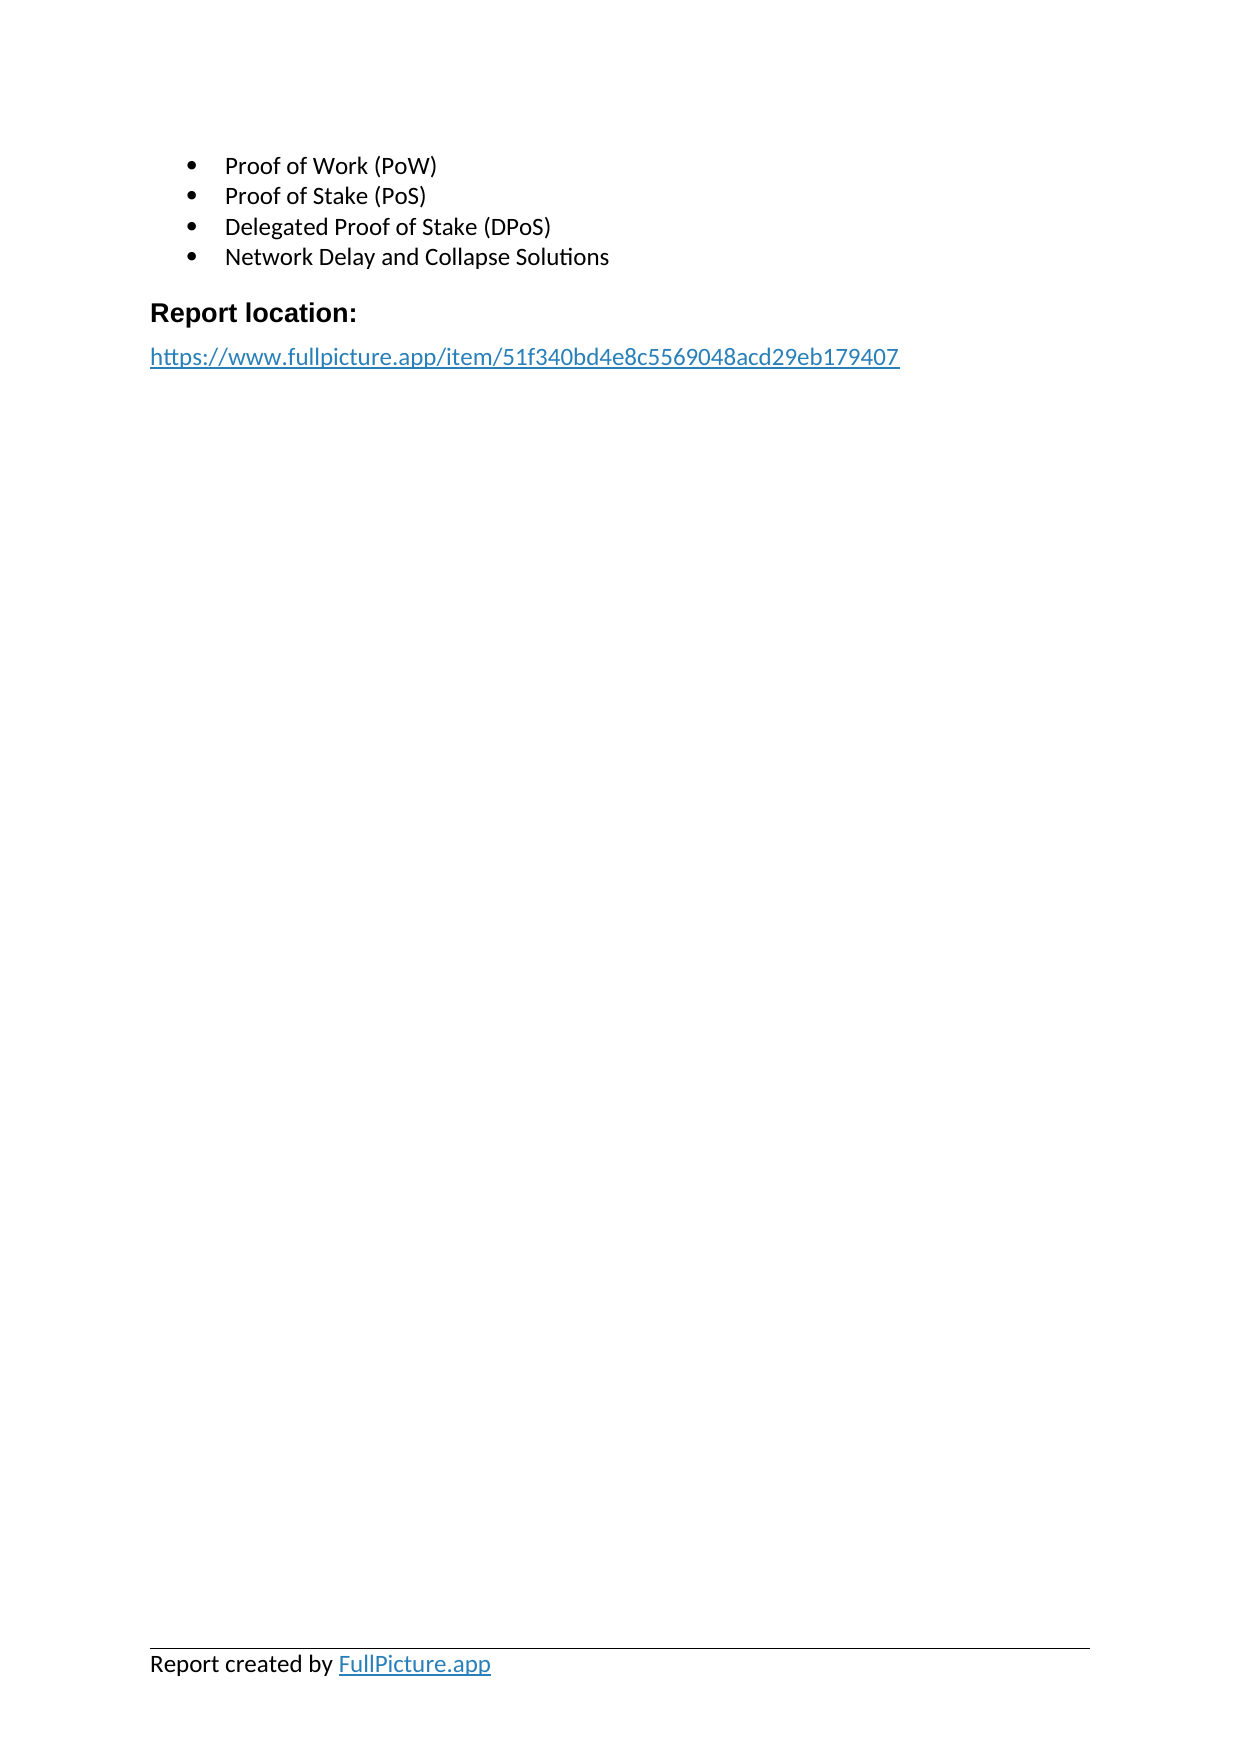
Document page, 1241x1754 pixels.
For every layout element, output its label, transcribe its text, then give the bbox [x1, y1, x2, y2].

list Delegated Proof of Stake (DPoS) [187, 211, 1090, 242]
list Proof of Stake (PoS) [187, 181, 1090, 211]
subtitle Report location: [150, 297, 1090, 328]
list Proof of Work (PoW) [187, 150, 1090, 181]
text https://www.fullpicture.app/item/51f340bd4e8c5569048acd29eb179407 [150, 341, 1090, 371]
list Network Delay and Collapse Solutions [187, 242, 1090, 272]
